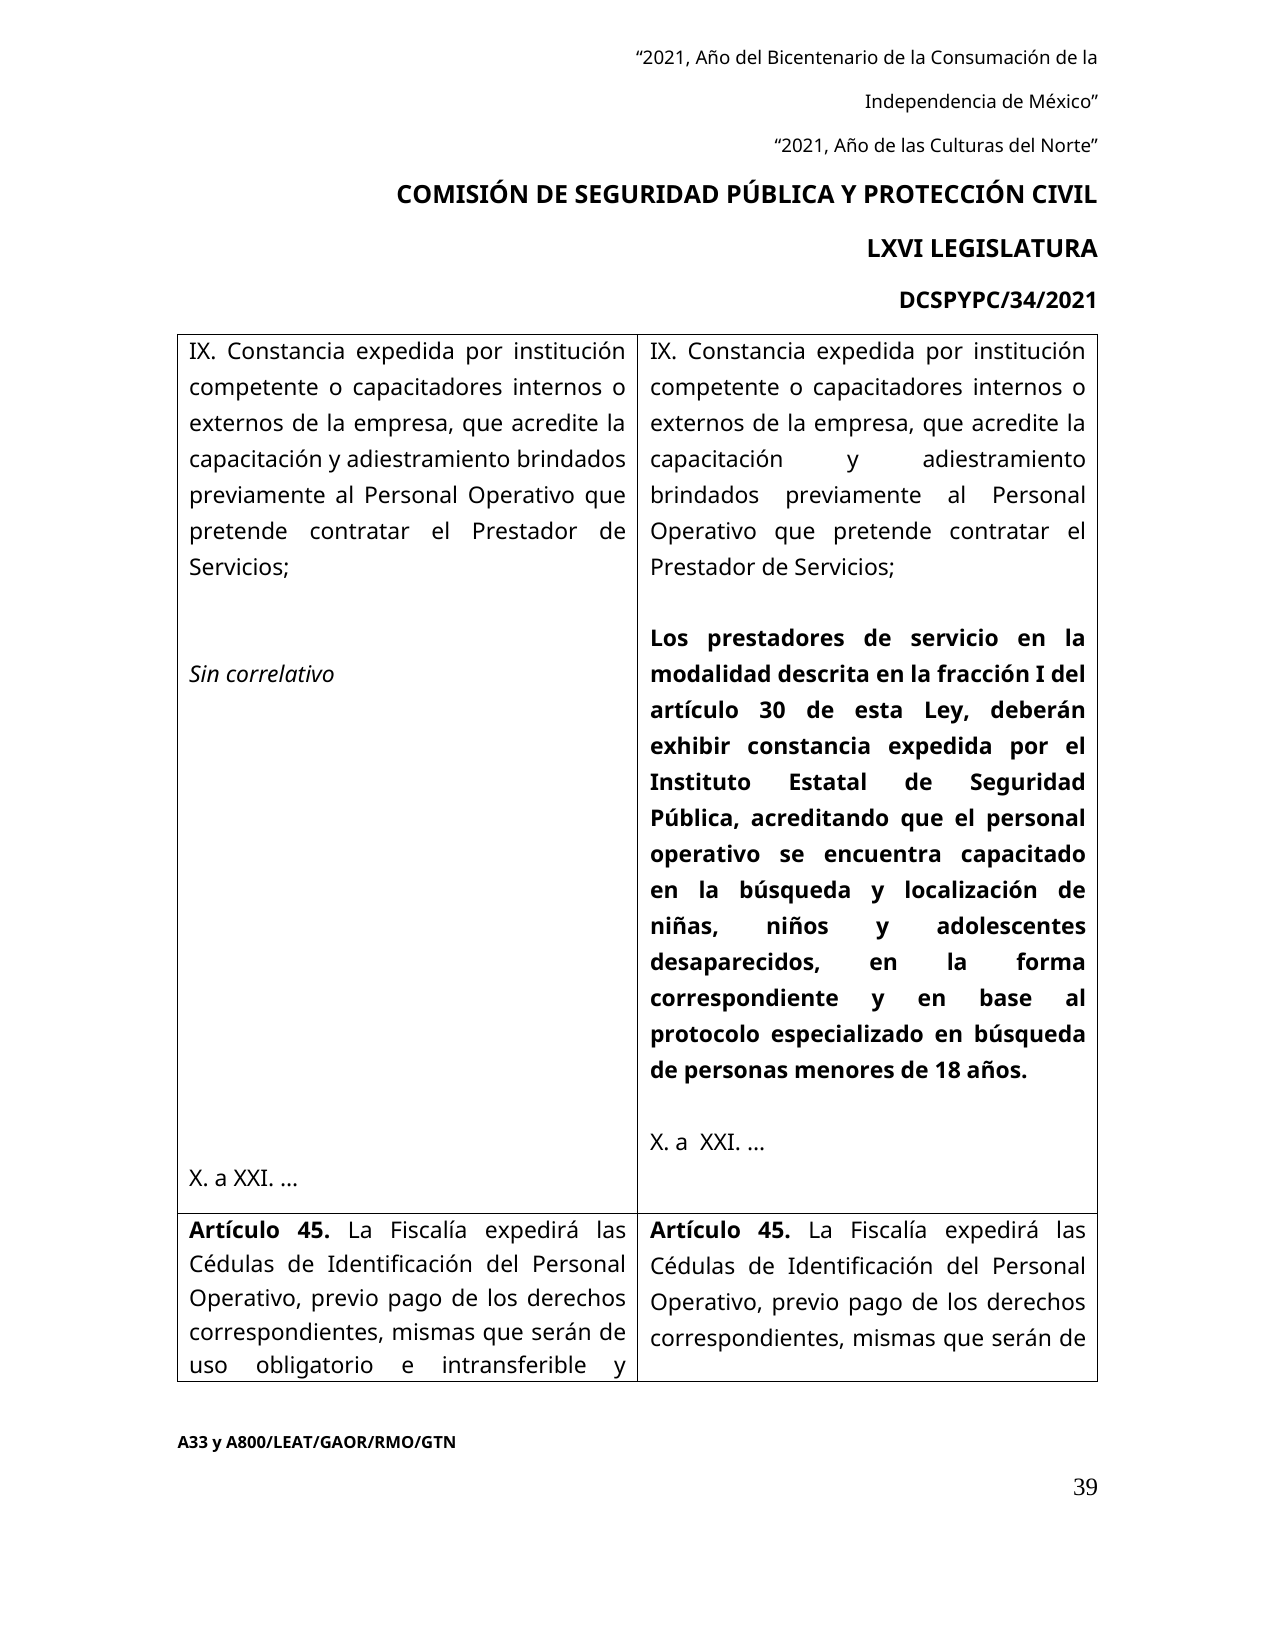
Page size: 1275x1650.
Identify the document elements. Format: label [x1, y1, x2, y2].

table_cell [638, 1214, 1097, 1381]
table_cell [178, 335, 637, 1213]
table_cell [178, 1214, 637, 1381]
table_cell [638, 335, 1097, 1213]
